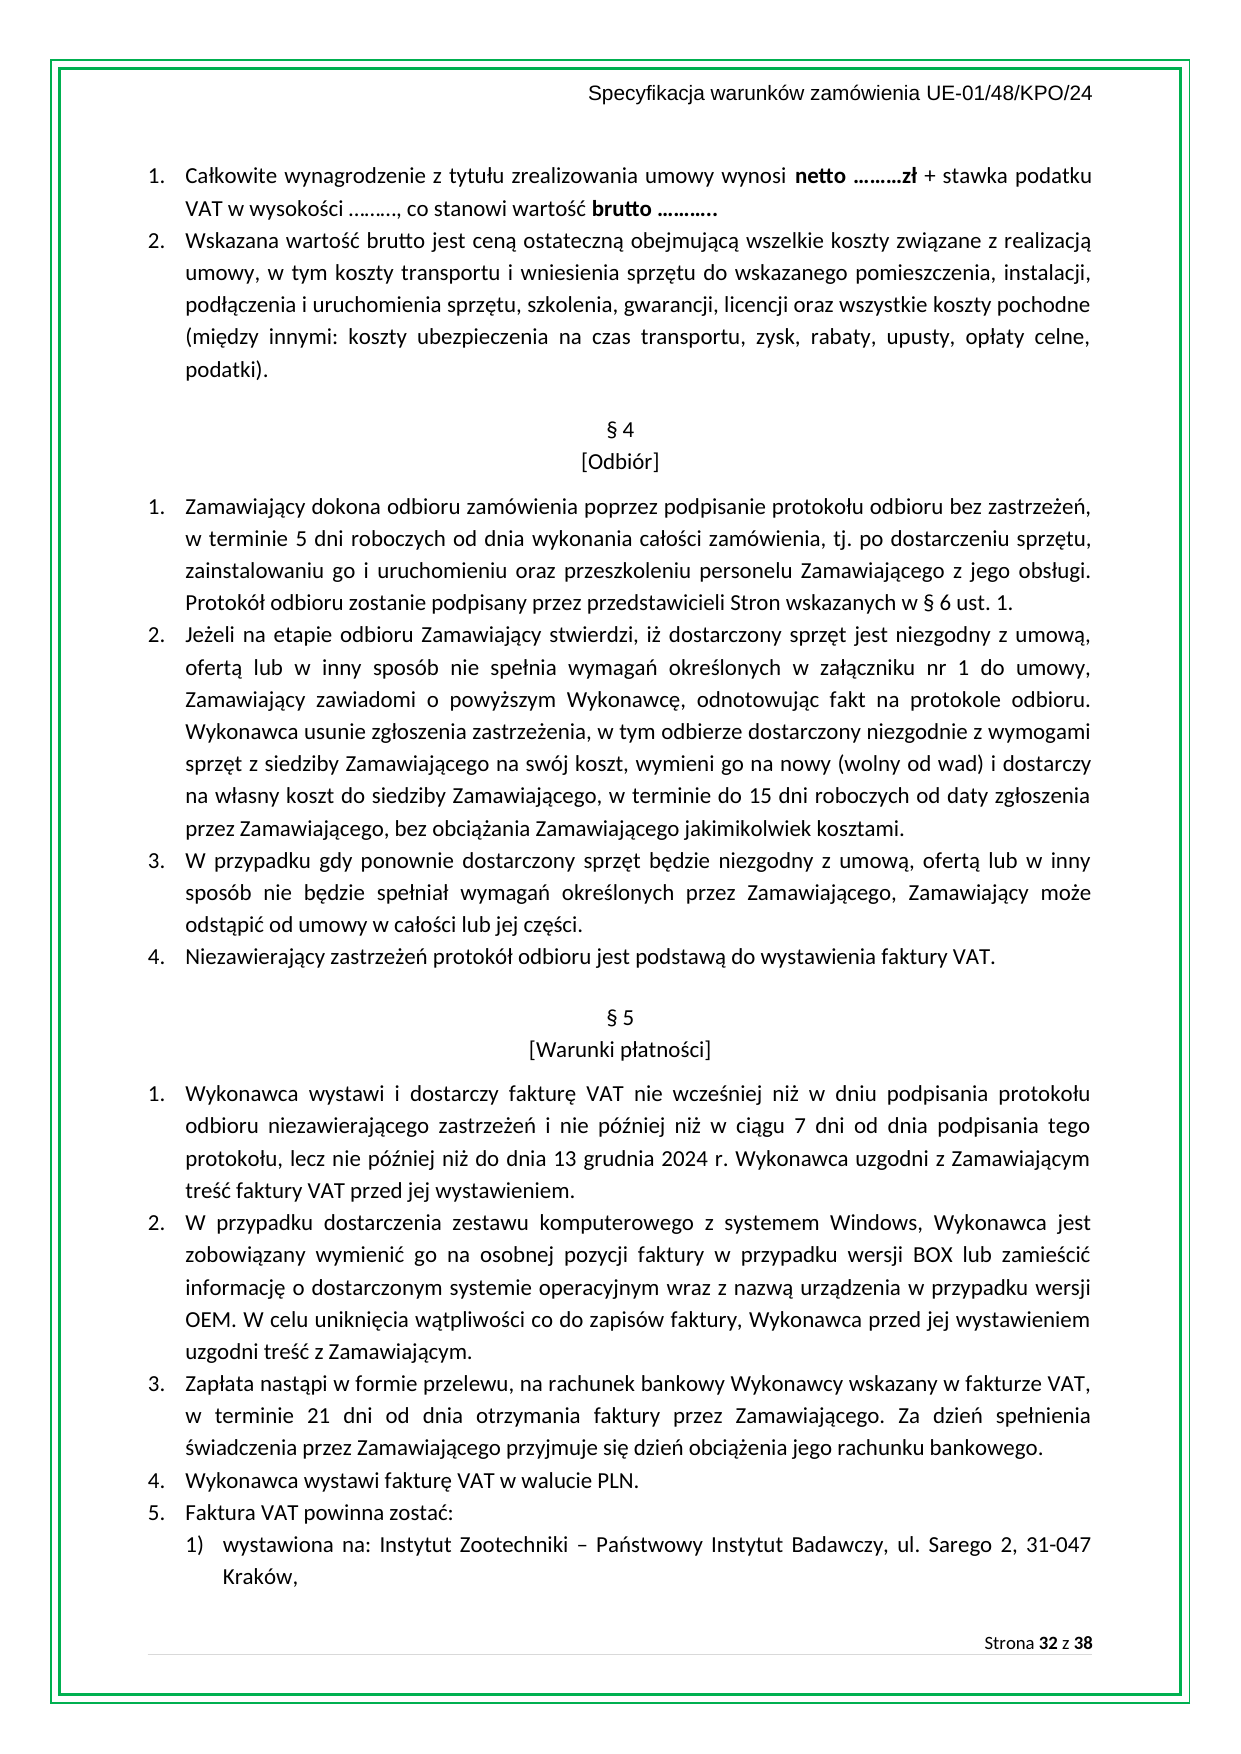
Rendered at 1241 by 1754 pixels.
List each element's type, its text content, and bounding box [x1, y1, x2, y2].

list Zapłata nastąpi w formie przelewu, na rachunek bankowy Wykonawcy wskazany w fakturze VAT, w terminie 21 dni od dnia otrzymania faktury przez Zamawiającego. Za dzień spełnienia świadczenia przez Zamawiającego przyjmuje się dzień obciążenia jego rachunku bankowego. [148, 1369, 1092, 1462]
list W przypadku gdy ponownie dostarczony sprzęt będzie niezgodny z umową, ofertą lub w inny sposób nie będzie spełniał wymagań określonych przez Zamawiającego, Zamawiający może odstąpić od umowy w całości lub jej części. [148, 846, 1092, 938]
list Faktura VAT powinna zostać: [148, 1498, 1092, 1526]
text [Warunki płatności] [148, 1035, 1092, 1063]
text § 5 [148, 1003, 1092, 1031]
list Wskazana wartość brutto jest ceną ostateczną obejmującą wszelkie koszty związane z realizacją umowy, w tym koszty transportu i wniesienia sprzętu do wskazanego pomieszczenia, instalacji, podłączenia i uruchomienia sprzętu, szkolenia, gwarancji, licencji oraz wszystkie koszty pochodne (między innymi: koszty ubezpieczenia na czas transportu, zysk, rabaty, upusty, opłaty celne, podatki). [148, 226, 1092, 383]
text § 4 [148, 415, 1092, 443]
text [Odbiór] [148, 447, 1092, 475]
list Całkowite wynagrodzenie z tytułu zrealizowania umowy wynosi netto ………zł + stawka podatku VAT w wysokości ………, co stanowi wartość brutto ……….. [148, 162, 1092, 222]
list Wykonawca wystawi i dostarczy fakturę VAT nie wcześniej niż w dniu podpisania protokołu odbioru niezawierającego zastrzeżeń i nie później niż w ciągu 7 dni od dnia podpisania tego protokołu, lecz nie później niż do dnia 13 grudnia 2024 r. Wykonawca uzgodni z Zamawiającym treść faktury VAT przed jej wystawieniem. [148, 1079, 1092, 1204]
list Wykonawca wystawi fakturę VAT w walucie PLN. [148, 1466, 1092, 1494]
list Niezawierający zastrzeżeń protokół odbioru jest podstawą do wystawienia faktury VAT. [148, 942, 1092, 970]
list Zamawiający dokona odbioru zamówienia poprzez podpisanie protokołu odbioru bez zastrzeżeń, w terminie 5 dni roboczych od dnia wykonania całości zamówienia, tj. po dostarczeniu sprzętu, zainstalowaniu go i uruchomieniu oraz przeszkoleniu personelu Zamawiającego z jego obsługi. Protokół odbioru zostanie podpisany przez przedstawicieli Stron wskazanych w § 6 ust. 1. [148, 492, 1092, 616]
list Jeżeli na etapie odbioru Zamawiający stwierdzi, iż dostarczony sprzęt jest niezgodny z umową, ofertą lub w inny sposób nie spełnia wymagań określonych w załączniku nr 1 do umowy, Zamawiający zawiadomi o powyższym Wykonawcę, odnotowując fakt na protokole odbioru. Wykonawca usunie zgłoszenia zastrzeżenia, w tym odbierze dostarczony niezgodnie z wymogami sprzęt z siedziby Zamawiającego na swój koszt, wymieni go na nowy (wolny od wad) i dostarczy na własny koszt do siedziby Zamawiającego, w terminie do 15 dni roboczych od daty zgłoszenia przez Zamawiającego, bez obciążania Zamawiającego jakimikolwiek kosztami. [148, 621, 1092, 842]
list wystawiona na: Instytut Zootechniki – Państwowy Instytut Badawczy, ul. Sarego 2, 31-047 Kraków, [185, 1530, 1092, 1590]
list W przypadku dostarczenia zestawu komputerowego z systemem Windows, Wykonawca jest zobowiązany wymienić go na osobnej pozycji faktury w przypadku wersji BOX lub zamieścić informację o dostarczonym systemie operacyjnym wraz z nazwą urządzenia w przypadku wersji OEM. W celu uniknięcia wątpliwości co do zapisów faktury, Wykonawca przed jej wystawieniem uzgodni treść z Zamawiającym. [148, 1208, 1092, 1365]
